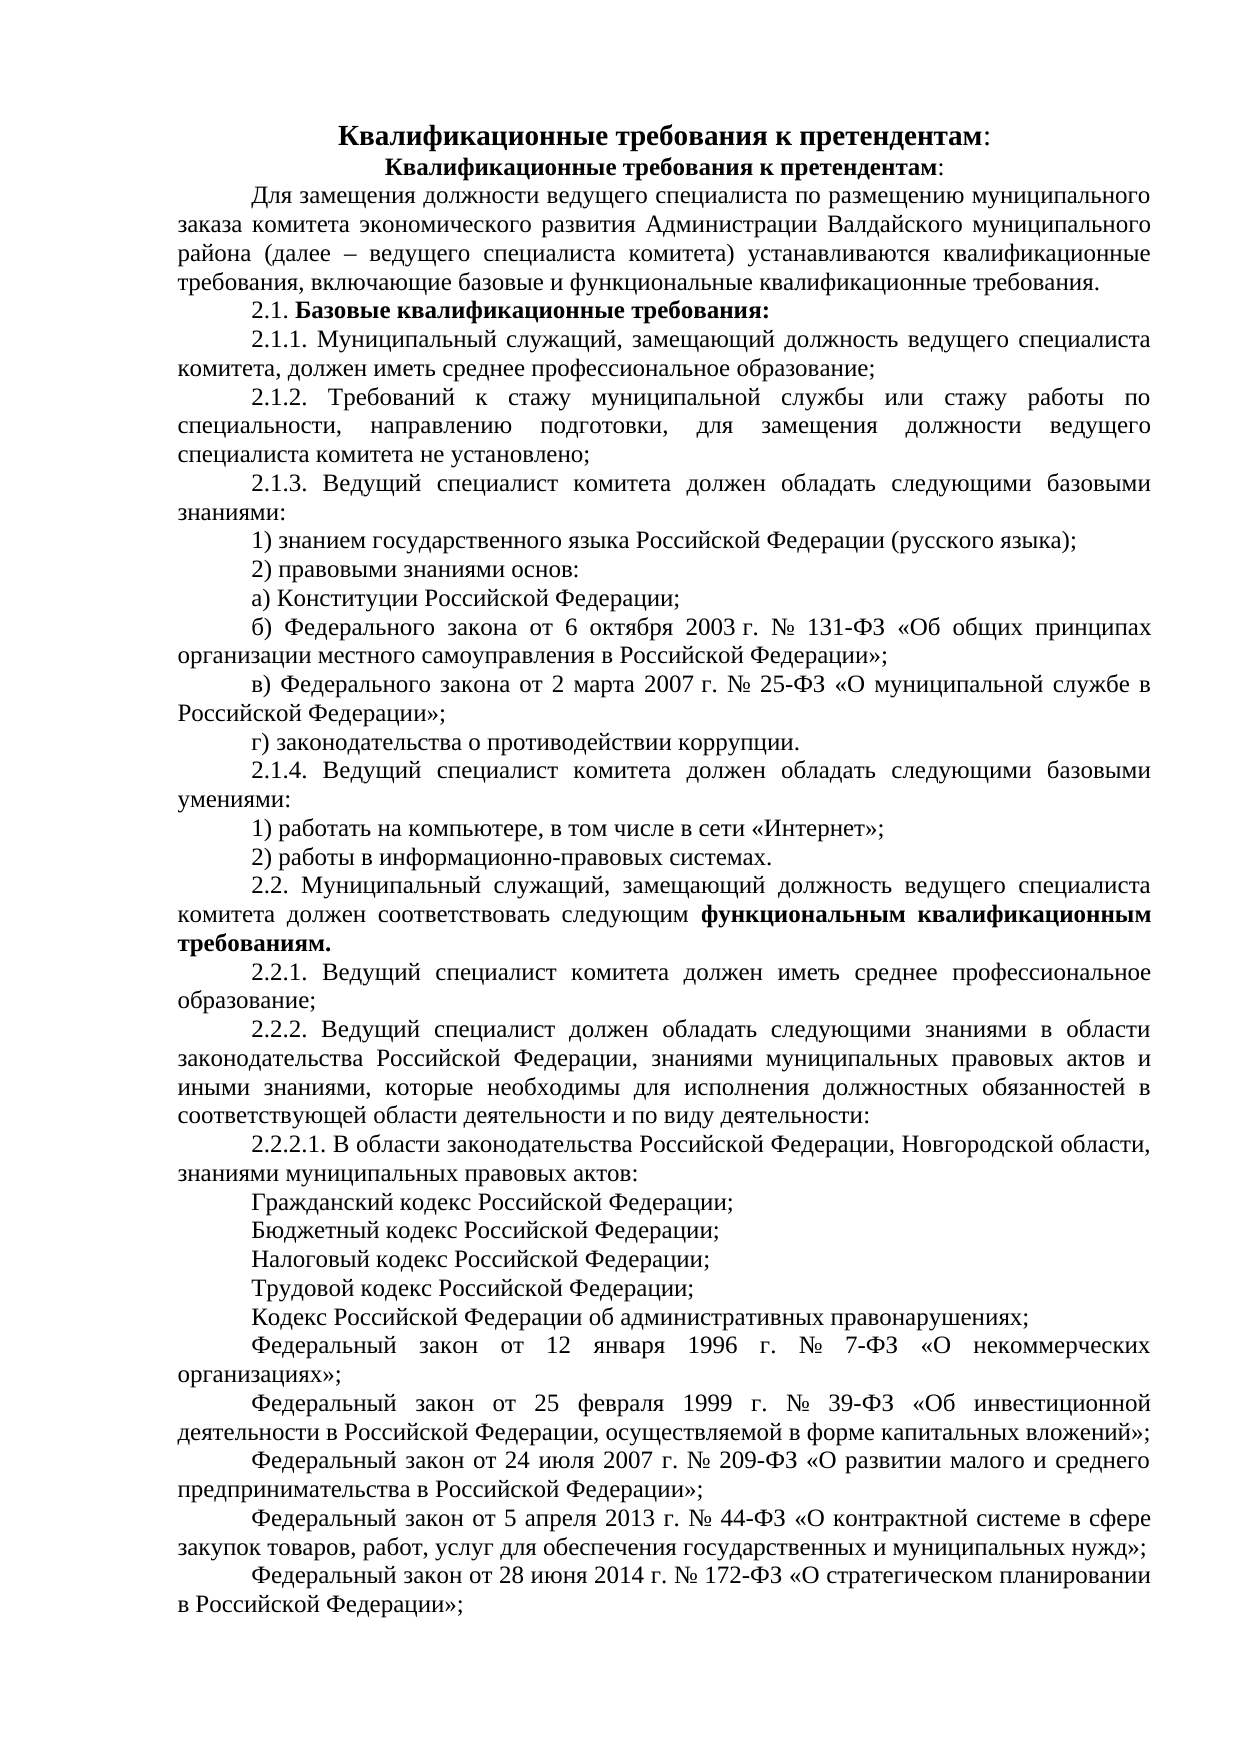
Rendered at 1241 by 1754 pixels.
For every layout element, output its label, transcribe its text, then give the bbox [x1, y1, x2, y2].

list Федеральный закон от 28 июня . № 172-ФЗ «О стратегическом планировании в Российской Федерации»; [177, 1560, 1152, 1618]
list Федеральный закон от 12 января . № 7-ФЗ «О некоммерческих организациях»; [177, 1330, 1152, 1388]
list Федеральный закон от 24 июля . № 209-ФЗ «О развитии малого и среднего предпринимательства в Российской Федерации»; [177, 1445, 1152, 1503]
text а) Конституции Российской Федерации; [177, 583, 1152, 612]
text 2.2.2.1. В области законодательства Российской Федерации, Новгородской области, знаниями муниципальных правовых актов: [177, 1129, 1152, 1187]
text 2.2. Муниципальный служащий, замещающий должность ведущего специалиста комитета должен соответствовать следующим функциональным квалификационным требованиям. [177, 870, 1152, 957]
list Кодекс Российской Федерации об административных правонарушениях; [177, 1302, 1152, 1330]
text Квалификационные требования к претендентам: [177, 152, 1152, 180]
text в) Федерального закона от 2 марта . № 25-ФЗ «О муниципальной службе в Российской Федерации»; [177, 669, 1152, 727]
text 2.1. Базовые квалификационные требования: [177, 295, 1152, 324]
list Федеральный закон от 5 апреля . № 44-ФЗ «О контрактной системе в сфере закупок товаров, работ, услуг для обеспечения государственных и муниципальных нужд»; [177, 1503, 1152, 1560]
text Гражданский кодекс Российской Федерации; [177, 1187, 1152, 1215]
text 2.1.4. Ведущий специалист комитета должен обладать следующими базовыми умениями: [177, 755, 1152, 813]
text 2.2.1. Ведущий специалист комитета должен иметь среднее профессиональное образование; [177, 957, 1152, 1014]
text 2.1.2. Требований к стажу муниципальной службы или стажу работы по специальности, направлению подготовки, для замещения должности ведущего специалиста комитета не установлено; [177, 382, 1152, 468]
text Для замещения должности ведущего специалиста по размещению муниципального заказа комитета экономического развития Администрации Валдайского муниципального района (далее – ведущего специалиста комитета) устанавливаются квалификационные требования, включающие базовые и функциональные квалификационные требования. [177, 180, 1152, 295]
text 1) работать на компьютере, в том числе в сети «Интернет»; [177, 813, 1152, 842]
text 2.2.2. Ведущий специалист должен обладать следующими знаниями в области законодательства Российской Федерации, знаниями муниципальных правовых актов и иными знаниями, которые необходимы для исполнения должностных обязанностей в соответствующей области деятельности и по виду деятельности: [177, 1014, 1152, 1129]
table_header 2) работы в информационно-правовых системах. [166, 842, 1135, 870]
text 2) правовыми знаниями основ: [177, 554, 1152, 583]
text г) законодательства о противодействии коррупции. [177, 727, 1152, 755]
text б) Федерального закона от 6 октября . № 131-ФЗ «Об общих принципах организации местного самоуправления в Российской Федерации»; [177, 612, 1152, 669]
text Бюджетный кодекс Российской Федерации; [177, 1215, 1152, 1244]
list Налоговый кодекс Российской Федерации; [177, 1244, 1152, 1273]
text 2.1.3. Ведущий специалист комитета должен обладать следующими базовыми знаниями: [177, 468, 1152, 525]
list Федеральный закон от 25 февраля . № 39-ФЗ «Об инвестиционной деятельности в Российской Федерации, осуществляемой в форме капитальных вложений»; [177, 1388, 1152, 1445]
text 1) знанием государственного языка Российской Федерации (русского языка); [177, 525, 1152, 554]
list Трудовой кодекс Российской Федерации; [177, 1273, 1152, 1302]
text 2.1.1. Муниципальный служащий, замещающий должность ведущего специалиста комитета, должен иметь среднее профессиональное образование; [177, 324, 1152, 382]
text Квалификационные требования к претендентам: [177, 118, 1152, 152]
